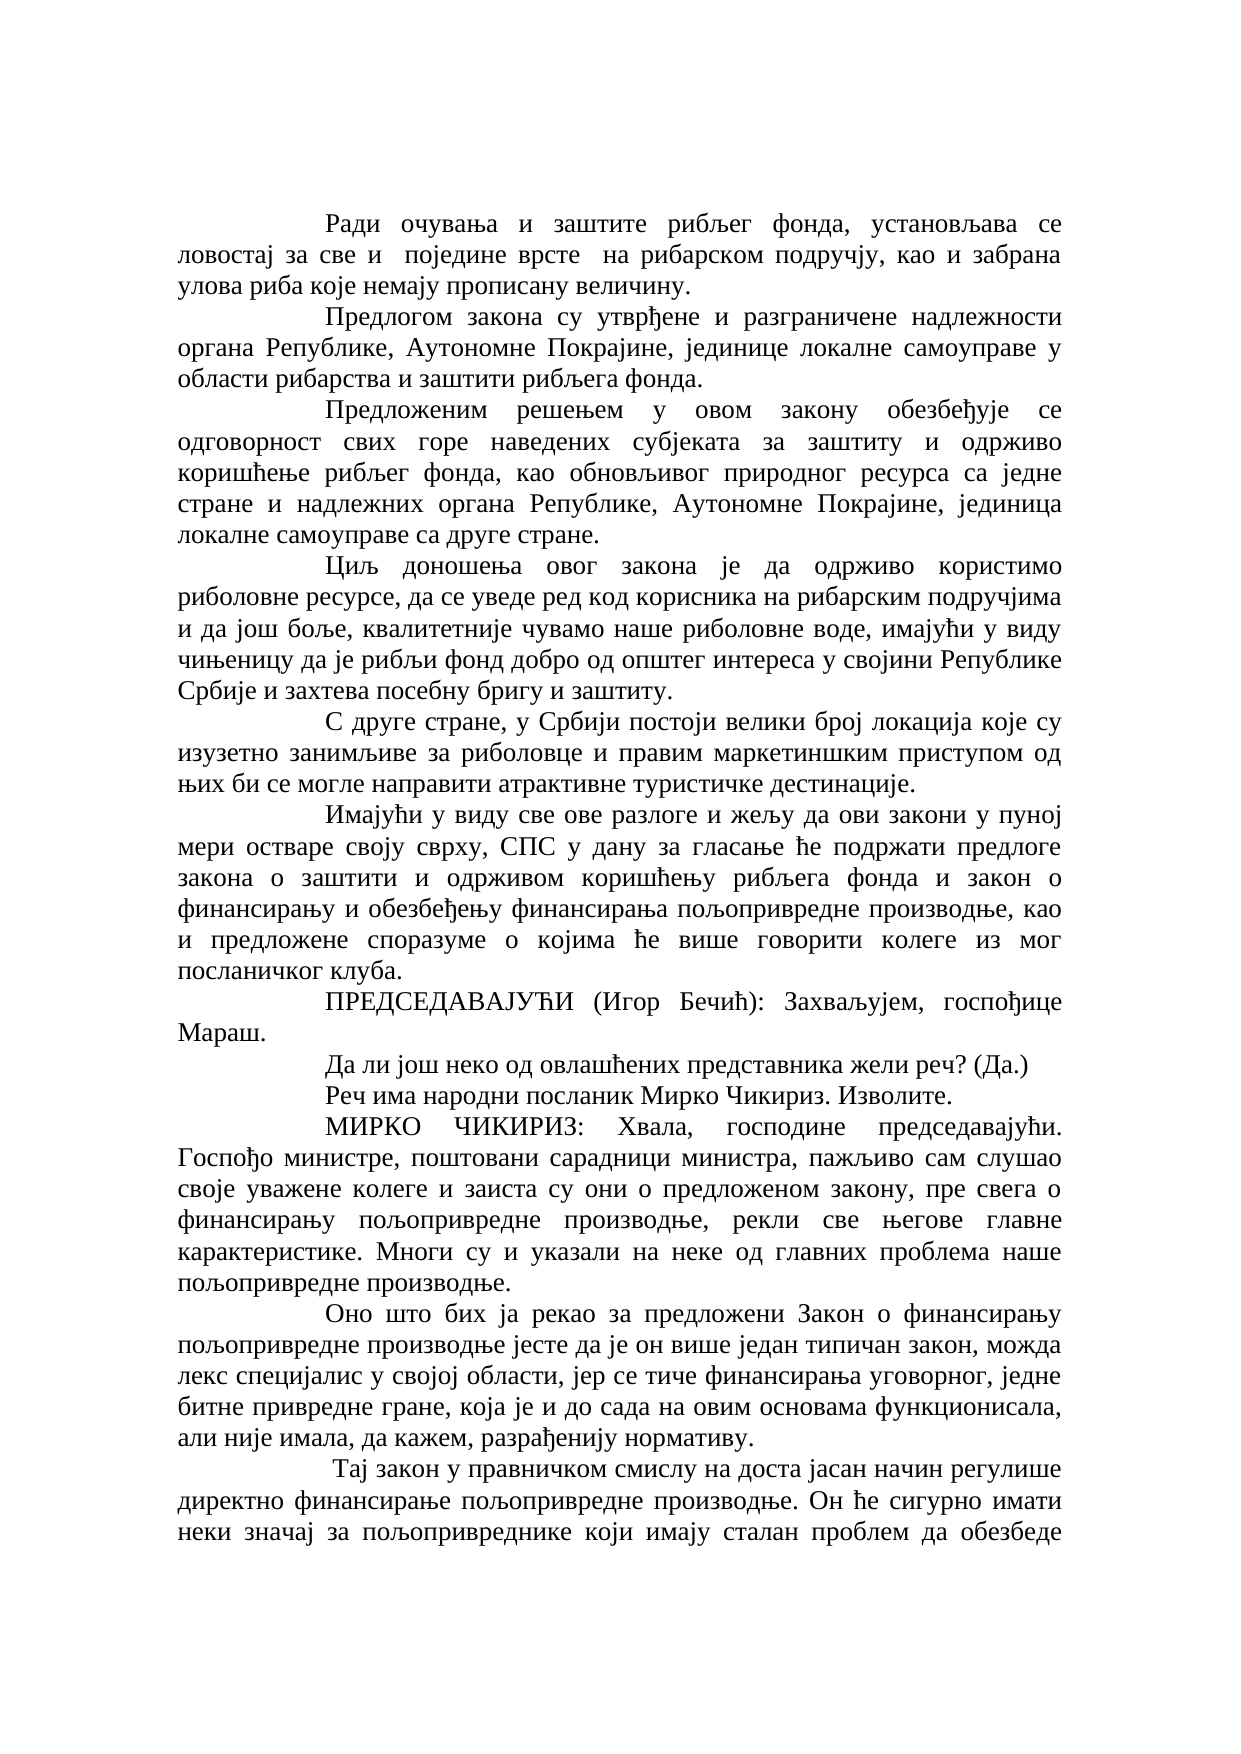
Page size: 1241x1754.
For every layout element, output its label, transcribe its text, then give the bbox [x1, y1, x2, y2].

text Имајући у виду све ове разлоге и жељу да ови закони у пуној мери остваре своју сврху, СПС у дану за гласање ће подржати предлоге закона о заштити и одрживом коришћењу рибљега фонда и закон о финансирању и обезбеђењу финансирања пољопривредне производње, као и предложене споразуме о којима ће више говорити колеге из мог посланичког клуба. [177, 798, 1063, 985]
text Предложеним решењем у овом закону обезбеђује се одговорност свих горе наведених субјеката за заштиту и одрживо коришћење рибљег фонда, као обновљивог природног ресурса са једне стране и надлежних органа Републике, Аутономне Покрајине, јединица локалне самоуправе са друге стране. [177, 394, 1063, 549]
text Оно што бих ја рекао за предложени Закон о финансирању пољопривредне производње јесте да је он више један типичан закон, можда лекс специјалис у својој области, јер се тиче финансирања уговорног, једне битне привредне гране, која је и до сада на овим основама функционисала, али није имала, да кажем, разрађенију нормативу. [177, 1297, 1063, 1453]
text Да ли још неко од овлашћених представника жели реч? (Да.) [177, 1048, 1063, 1079]
text С друге стране, у Србији постоји велики број локација које су изузетно занимљиве за риболовце и правим маркетиншким приступом од њих би се могле направити атрактивне туристичке дестинације. [177, 705, 1063, 798]
text ПРЕДСЕДАВАЈУЋИ (Игор Бечић): Захваљујем, госпођице Мараш. [177, 985, 1063, 1048]
text Реч има народни посланик Мирко Чикириз. Изволите. [177, 1079, 1063, 1110]
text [177, 1453, 1063, 1546]
text Циљ доношења овог закона је да одрживо користимо риболовне ресурсе, да се уведе ред код корисника на рибарским подручјима и да још боље, квалитетније чувамо наше риболовне воде, имајући у виду чињеницу да је рибљи фонд добро од општег интереса у својини Републике Србије и захтева посебну бригу и заштиту. [177, 549, 1063, 705]
text МИРКО ЧИКИРИЗ: Хвала, господине председавајући. Госпођо министре, поштовани сарадници министра, пажљиво сам слушао своје уважене колеге и заиста су они о предложеном закону, пре свега о финансирању пољопривредне производње, рекли све његове главне карактеристике. Многи су и указали на неке од главних проблема наше пољопривредне производње. [177, 1110, 1063, 1297]
text Предлогом закона су утврђене и разграничене надлежности органа Републике, Аутономне Покрајине, јединице локалне самоуправе у области рибарства и заштити рибљега фонда. [177, 300, 1063, 394]
text Ради очувања и заштите рибљег фонда, установљава се ловостај за све и поједине врсте на рибарском подручју, као и забрана улова риба које немају прописану величину. [177, 207, 1063, 300]
